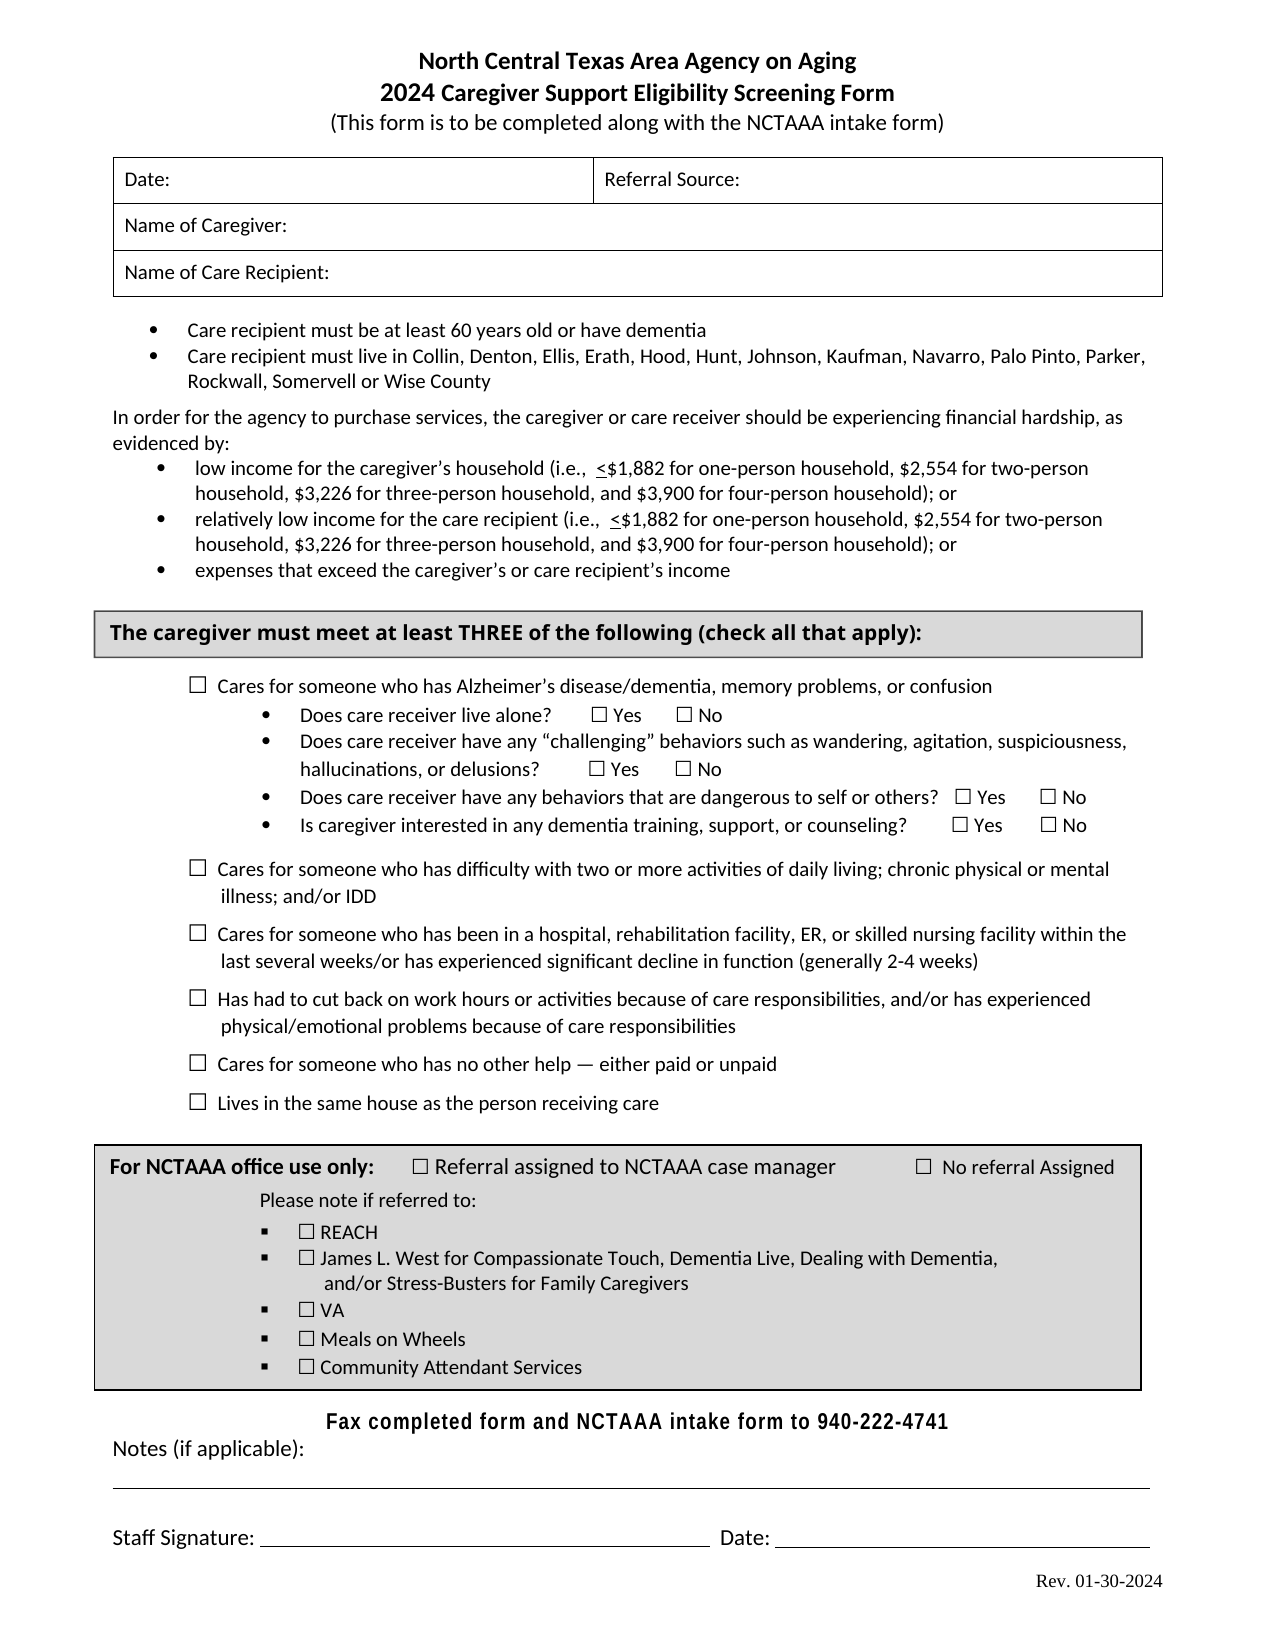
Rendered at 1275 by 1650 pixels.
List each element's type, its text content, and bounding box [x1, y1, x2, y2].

text Has had to cut back on work hours or activities because of care responsibilities, and/or has experienced physical/emotional problems because of care responsibilities [187, 982, 1162, 1038]
title North Central Texas Area Agency on Aging [112, 45, 1162, 76]
list Does care receiver live alone? Yes No [262, 700, 1162, 728]
list Fax completed form and NCTAAA intake form to 940-222-4741 [112, 1126, 1162, 1434]
text Notes (if applicable): [112, 1434, 1162, 1462]
list relatively low income for the care recipient (i.e., <$1,882 for one-person household, $2,554 for two-person household, $3,226 for three-person household, and $3,900 for four-person household); or [157, 506, 1162, 557]
title (This form is to be completed along with the NCTAAA intake form) [112, 108, 1162, 137]
list Care recipient must live in Collin, Denton, Ellis, Erath, Hood, Hunt, Johnson, Kaufman, Navarro, Palo Pinto, Parker, Rockwall, Somervell or Wise County [150, 343, 1162, 394]
table_cell Name of Care Recipient: [114, 251, 1162, 296]
text In order for the agency to purchase services, the caregiver or care receiver should be experiencing financial hardship, as evidenced by: [112, 404, 1162, 455]
text Cares for someone who has no other help — either paid or unpaid [150, 1047, 1162, 1078]
title 2024 Caregiver Support Eligibility Screening Form [112, 76, 1162, 108]
list Does care receiver have any behaviors that are dangerous to self or others? Yes No [262, 782, 1162, 811]
text Cares for someone who has been in a hospital, rehabilitation facility, ER, or skilled nursing facility within the last several weeks/or has experienced significant decline in function (generally 2-4 weeks) [187, 917, 1162, 973]
table_header Date: [114, 158, 593, 203]
table_cell Name of Caregiver: [114, 204, 1162, 249]
text Cares for someone who has Alzheimer’s disease/dementia, memory problems, or confusion [112, 582, 1162, 700]
table_header Referral Source: [594, 158, 1162, 203]
list Is caregiver interested in any dementia training, support, or counseling? Yes No [262, 811, 1162, 839]
text Cares for someone who has difficulty with two or more activities of daily living; chronic physical or mental illness; and/or IDD [187, 852, 1162, 908]
text Staff Signature: Date: [112, 1523, 1162, 1551]
list Care recipient must be at least 60 years old or have dementia [150, 318, 1162, 343]
list expenses that exceed the caregiver’s or care recipient’s income [157, 557, 1162, 582]
text Lives in the same house as the person receiving care [150, 1086, 1162, 1117]
list low income for the caregiver’s household (i.e., <$1,882 for one-person household, $2,554 for two-person household, $3,226 for three-person household, and $3,900 for four-person household); or [157, 455, 1162, 506]
list Does care receiver have any “challenging” behaviors such as wandering, agitation, suspiciousness, hallucinations, or delusions? Yes No [262, 728, 1162, 782]
